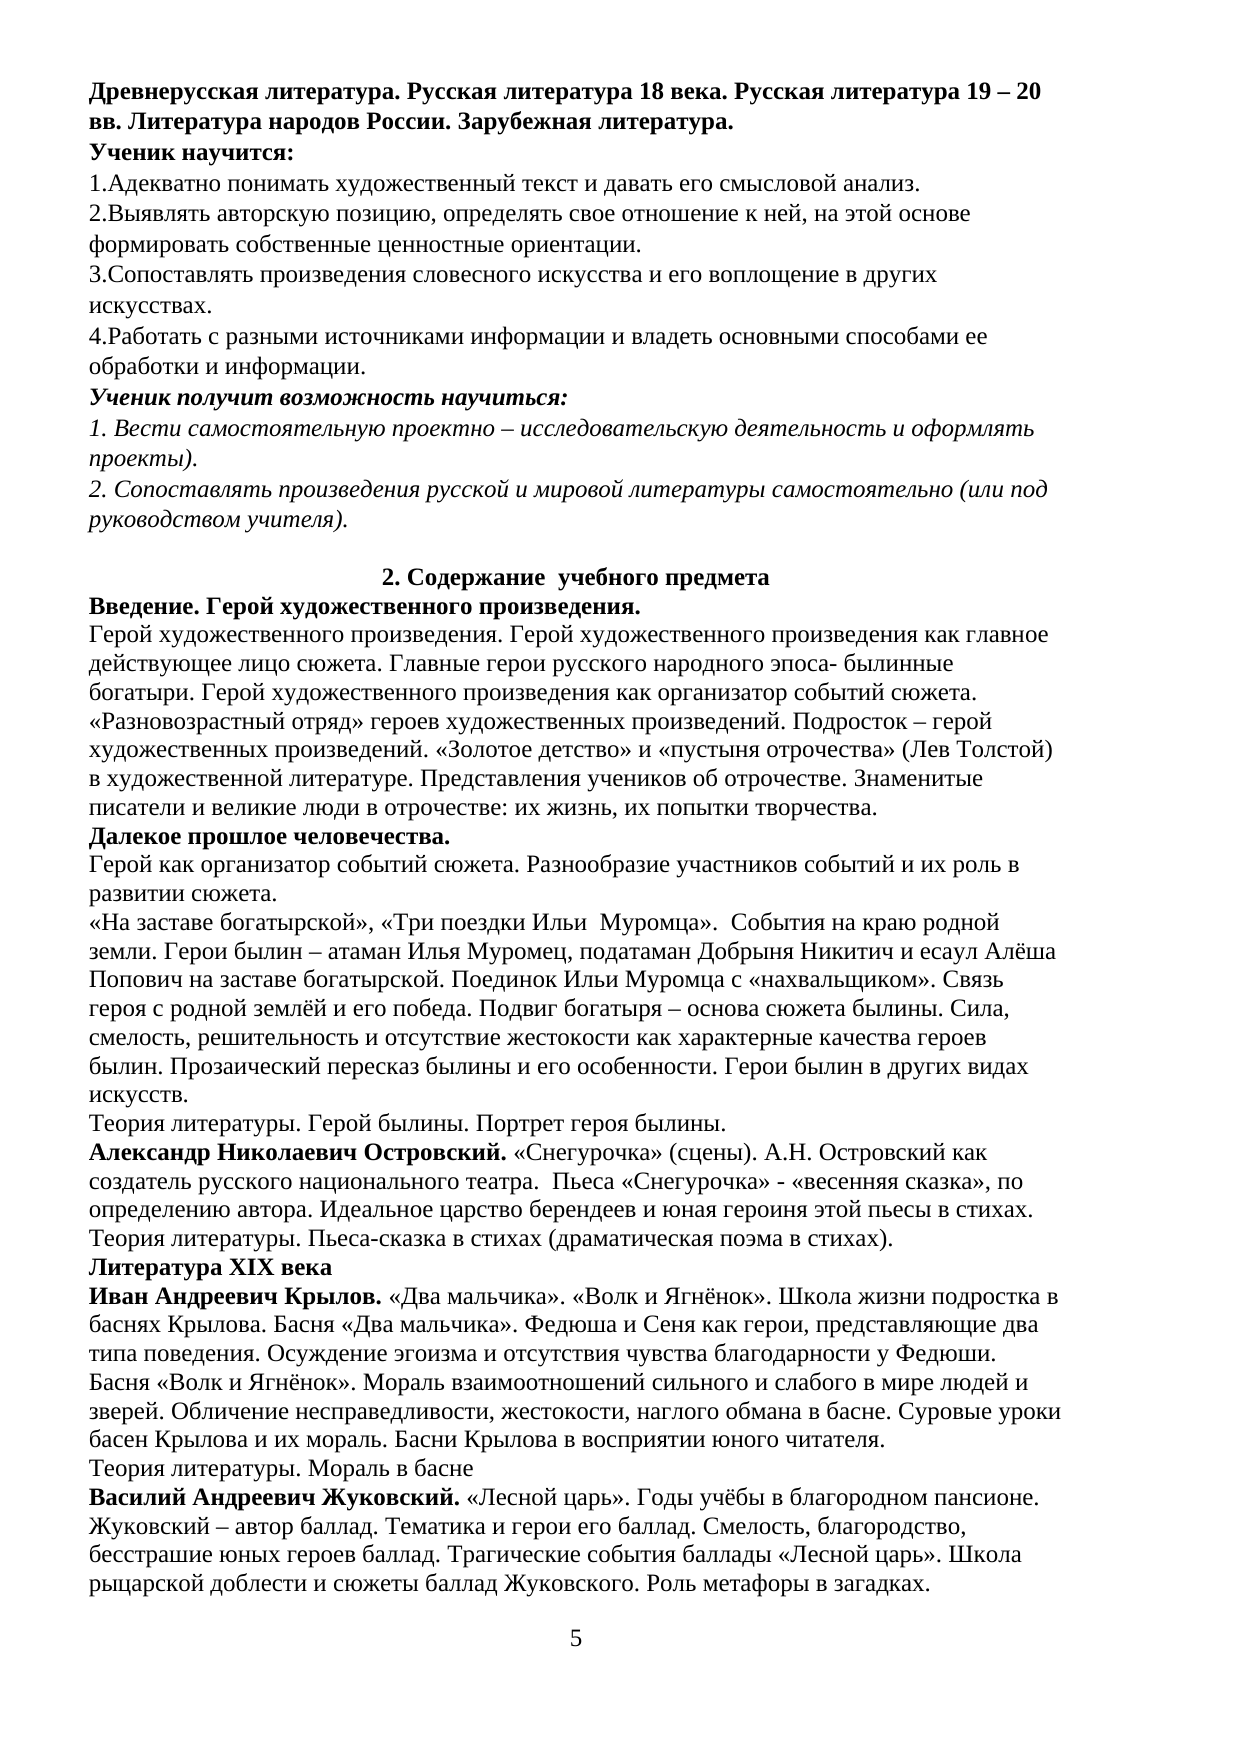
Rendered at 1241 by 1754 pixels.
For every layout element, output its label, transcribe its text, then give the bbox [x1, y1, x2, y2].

text Теория литературы. Мораль в басне [88, 1453, 1063, 1482]
text Герой художественного произведения. Герой художественного произведения как главное действующее лицо сюжета. Главные герои русского народного эпоса- былинные богатыри. Герой художественного произведения как организатор событий сюжета. «Разновозрастный отряд» героев художественных произведений. Подросток – герой художественных произведений. «Золотое детство» и «пустыня отрочества» (Лев Толстой) в художественной литературе. Представления учеников об отрочестве. Знаменитые писатели и великие люди в отрочестве: их жизнь, их попытки творчества. [88, 619, 1063, 821]
text 1.Адекватно понимать художественный текст и давать его смысловой анализ. [88, 166, 1063, 196]
text Герой как организатор событий сюжета. Разнообразие участников событий и их роль в развитии сюжета. [88, 849, 1063, 907]
text 3.Сопоставлять произведения словесного искусства и его воплощение в других искусствах. [88, 258, 1063, 319]
text 1. Вести самостоятельную проектно – исследовательскую деятельность и оформлять проекты). [88, 411, 1063, 472]
text 4.Работать с разными источниками информации и владеть основными способами ее обработки и информации. [88, 319, 1063, 380]
text «На заставе богатырской», «Три поездки Ильи Муромца». События на краю родной земли. Герои былин – атаман Илья Муромец, податаман Добрыня Никитич и есаул Алёша Попович на заставе богатырской. Поединок Ильи Муромца с «нахвальщиком». Связь героя с родной землёй и его победа. Подвиг богатыря – основа сюжета былины. Сила, смелость, решительность и отсутствие жестокости как характерные качества героев былин. Прозаический пересказ былины и его особенности. Герои былин в других видах искусств. [88, 907, 1063, 1108]
text Древнерусская литература. Русская литература 18 века. Русская литература 19 – 20 вв. Литература народов России. Зарубежная литература. [88, 74, 1063, 135]
text 2. Сопоставлять произведения русской и мировой литературы самостоятельно (или под руководством учителя). [88, 472, 1063, 533]
text Далекое прошлое человечества. [88, 821, 1063, 849]
text 2.Выявлять авторскую позицию, определять свое отношение к ней, на этой основе формировать собственные ценностные ориентации. [88, 196, 1063, 258]
text Ученик научится: [88, 135, 1063, 166]
text Василий Андреевич Жуковский. «Лесной царь». Годы учёбы в благородном пансионе. Жуковский – автор баллад. Тематика и герои его баллад. Смелость, благородство, бесстрашие юных героев баллад. Трагические события баллады «Лесной царь». Школа рыцарской доблести и сюжеты баллад Жуковского. Роль метафоры в загадках. [88, 1482, 1063, 1597]
text Александр Николаевич Островский. «Снегурочка» (сцены). А.Н. Островский как создатель русского национального театра. Пьеса «Снегурочка» - «весенняя сказка», по определению автора. Идеальное царство берендеев и юная героиня этой пьесы в стихах. [88, 1137, 1063, 1223]
text Теория литературы. Герой былины. Портрет героя былины. [88, 1108, 1063, 1137]
text Теория литературы. Пьеса-сказка в стихах (драматическая поэма в стихах). [88, 1223, 1063, 1252]
text Ученик получит возможность научиться: [88, 380, 1063, 411]
text Литература XIX века [88, 1252, 1063, 1281]
text Иван Андреевич Крылов. «Два мальчика». «Волк и Ягнёнок». Школа жизни подростка в баснях Крылова. Басня «Два мальчика». Федюша и Сеня как герои, представляющие два типа поведения. Осуждение эгоизма и отсутствия чувства благодарности у Федюши. Басня «Волк и Ягнёнок». Мораль взаимоотношений сильного и слабого в мире людей и зверей. Обличение несправедливости, жестокости, наглого обмана в басне. Суровые уроки басен Крылова и их мораль. Басни Крылова в восприятии юного читателя. [88, 1281, 1063, 1453]
text 2. Содержание учебного предмета [88, 562, 1063, 591]
text Введение. Герой художественного произведения. [88, 591, 1063, 619]
